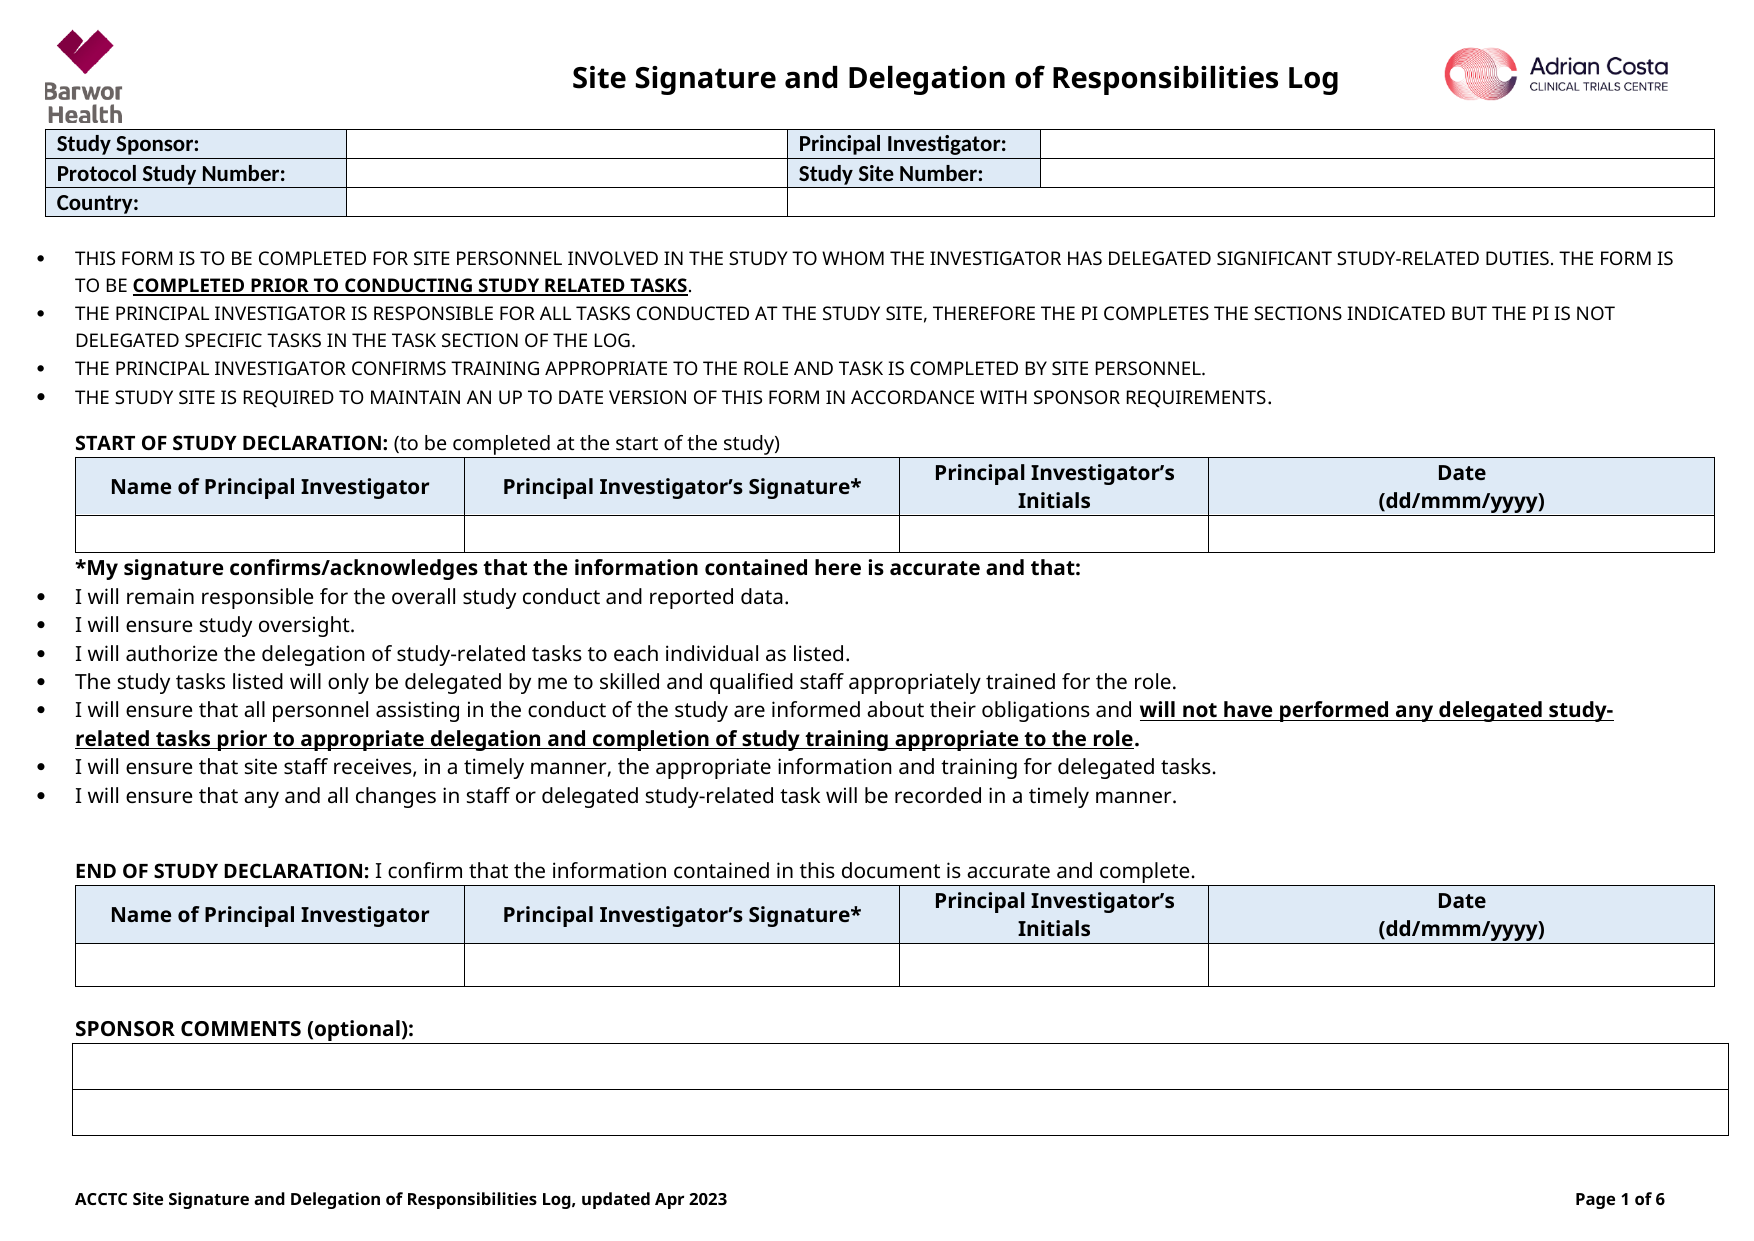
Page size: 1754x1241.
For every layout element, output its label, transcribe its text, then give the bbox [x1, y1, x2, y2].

table_header Principal Investigator’s Signature* [465, 886, 899, 943]
table_cell [465, 944, 899, 986]
picture [43, 29, 122, 121]
list THIS FORM IS TO BE COMPLETED FOR SITE PERSONNEL INVOLVED IN THE STUDY TO WHOM THE INVESTIGATOR HAS DELEGATED SIGNIFICANT STUDY-RELATED DUTIES. THE FORM IS TO BE COMPLETED PRIOR TO CONDUCTING STUDY RELATED TASKS. [37, 245, 1679, 298]
table_header Name of Principal Investigator [76, 886, 464, 943]
table_header Date (dd/mmm/yyyy) [1209, 886, 1714, 943]
table_header [73, 1044, 1728, 1089]
text *My signature confirms/acknowledges that the information contained here is accurate and that: [75, 553, 1679, 582]
text END OF STUDY DECLARATION: I confirm that the information contained in this document is accurate and complete. [75, 857, 1679, 885]
table_header Principal Investigator’s Signature* [465, 458, 899, 514]
list I will ensure that any and all changes in staff or delegated study-related task will be recorded in a timely manner. [37, 781, 1679, 809]
table_cell [76, 516, 464, 552]
text SPONSOR COMMENTS (optional): [75, 1014, 1679, 1042]
list I will remain responsible for the overall study conduct and reported data. [37, 582, 1679, 610]
list I will ensure that all personnel assisting in the conduct of the study are informed about their obligations and will not have performed any delegated study-related tasks prior to appropriate delegation and completion of study training appropriate to the role. [37, 696, 1679, 752]
list THE PRINCIPAL INVESTIGATOR IS RESPONSIBLE FOR ALL TASKS CONDUCTED AT THE STUDY SITE, THEREFORE THE PI COMPLETES THE SECTIONS INDICATED BUT THE PI IS NOT DELEGATED SPECIFIC TASKS IN THE TASK SECTION OF THE LOG. [37, 300, 1679, 353]
table_cell [73, 1090, 1728, 1135]
table_cell [900, 516, 1208, 552]
text START OF STUDY DECLARATION: (to be completed at the start of the study) [75, 429, 1688, 457]
list THE PRINCIPAL INVESTIGATOR CONFIRMS TRAINING APPROPRIATE TO THE ROLE AND TASK IS COMPLETED BY SITE PERSONNEL. [37, 355, 1679, 380]
table_header Principal Investigator’s Initials [900, 458, 1208, 514]
list THE STUDY SITE IS REQUIRED TO MAINTAIN AN UP TO DATE VERSION OF THIS FORM IN ACCORDANCE WITH SPONSOR REQUIREMENTS. [37, 382, 1679, 411]
table_cell [1209, 944, 1714, 986]
table_header Principal Investigator’s Initials [900, 886, 1208, 943]
picture [1439, 40, 1673, 107]
table_header Name of Principal Investigator [76, 458, 464, 514]
list I will authorize the delegation of study-related tasks to each individual as listed. [37, 639, 1679, 667]
list I will ensure study oversight. [37, 610, 1679, 639]
list The study tasks listed will only be delegated by me to skilled and qualified staff appropriately trained for the role. [37, 667, 1679, 696]
table_cell [900, 944, 1208, 986]
table_header Date (dd/mmm/yyyy) [1209, 458, 1714, 514]
table_cell [76, 944, 464, 986]
table_cell [1209, 516, 1714, 552]
table_cell [465, 516, 899, 552]
list I will ensure that site staff receives, in a timely manner, the appropriate information and training for delegated tasks. [37, 752, 1679, 781]
